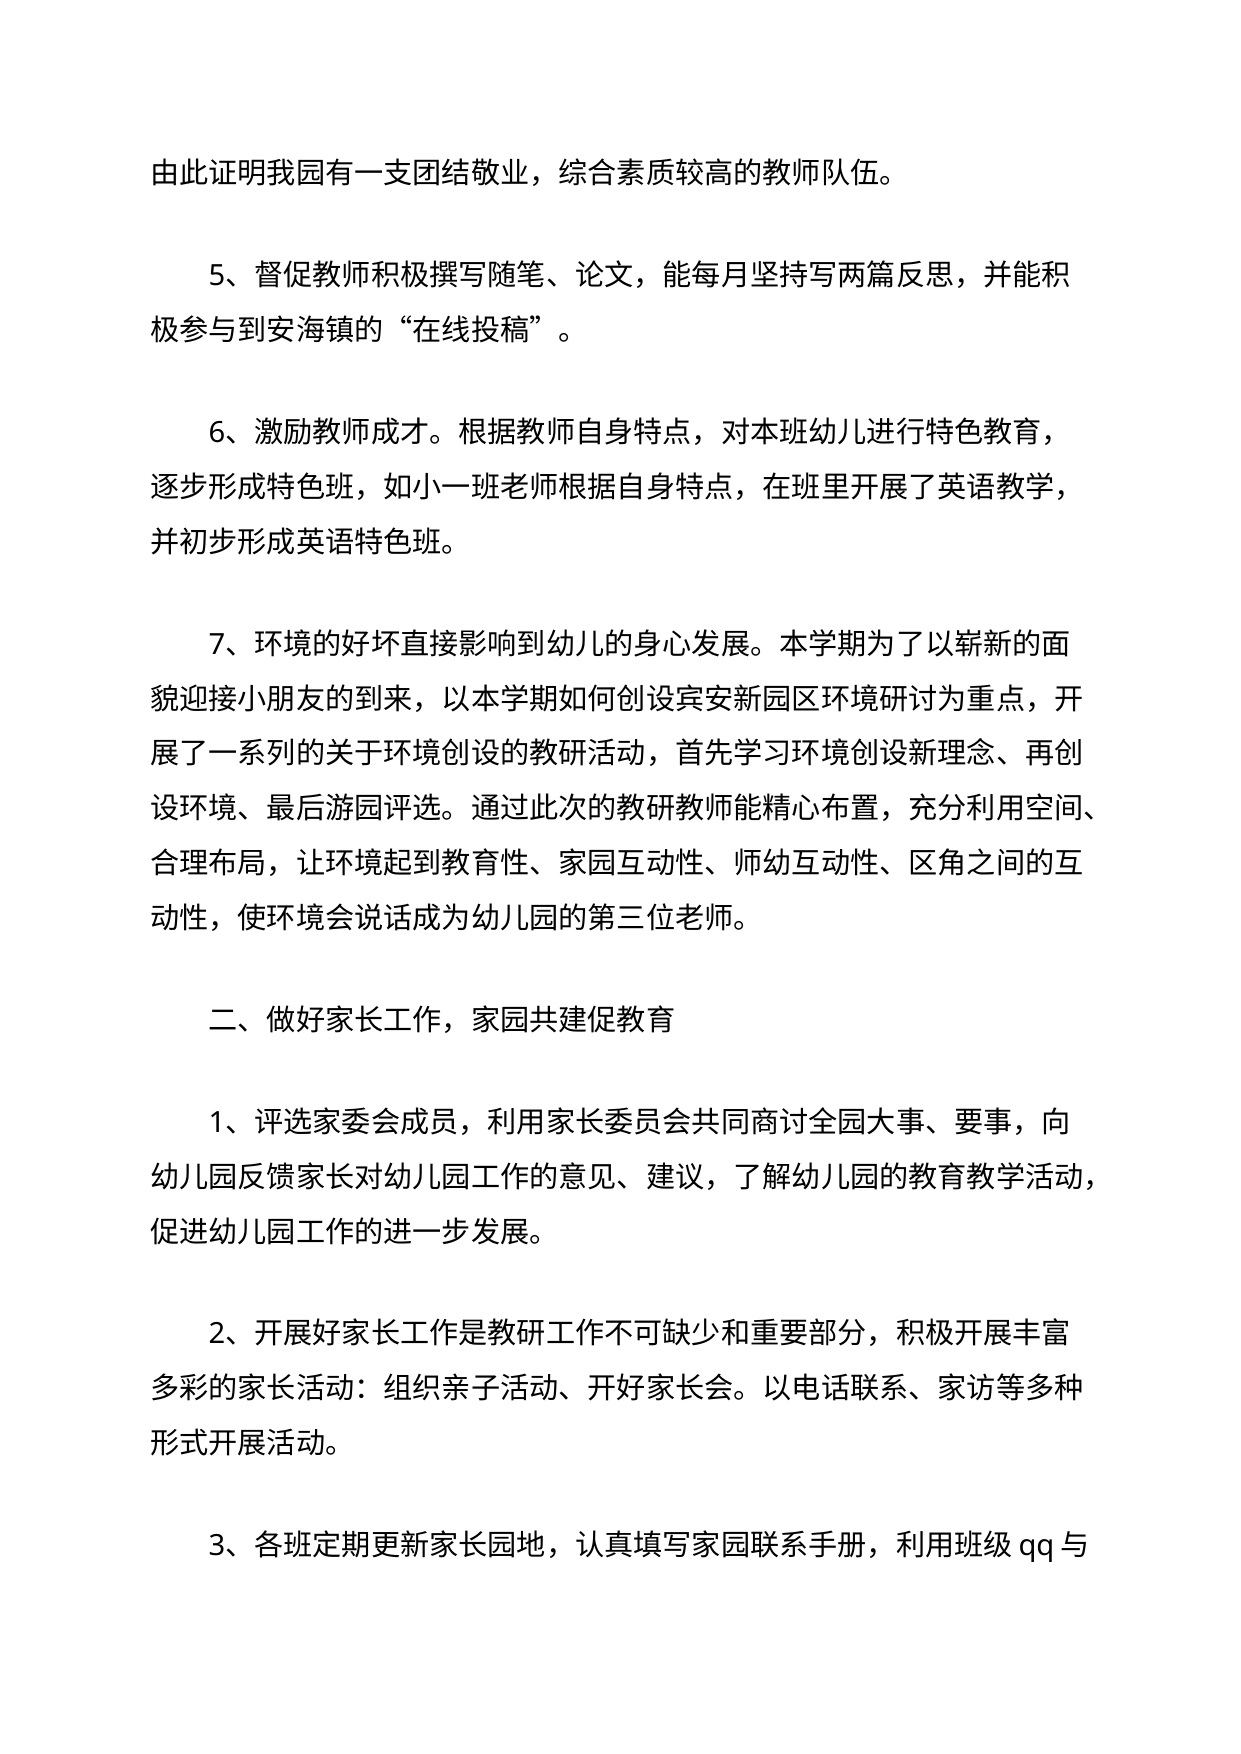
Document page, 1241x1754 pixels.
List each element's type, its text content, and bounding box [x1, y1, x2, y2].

text 7、环境的好坏直接影响到幼儿的身心发展。本学期为了以崭新的面貌迎接小朋友的到来，以本学期如何创设宾安新园区环境研讨为重点，开展了一系列的关于环境创设的教研活动，首先学习环境创设新理念、再创设环境、最后游园评选。通过此次的教研教师能精心布置，充分利用空间、合理布局，让环境起到教育性、家园互动性、师幼互动性、区角之间的互动性，使环境会说话成为幼儿园的第三位老师。 [150, 620, 1090, 937]
text 二、做好家长工作，家园共建促教育 [150, 997, 1090, 1039]
text 2、开展好家长工作是教研工作不可缺少和重要部分，积极开展丰富多彩的家长活动：组织亲子活动、开好家长会。以电话联系、家访等多种形式开展活动。 [150, 1310, 1090, 1462]
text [150, 150, 1090, 192]
text 1、评选家委会成员，利用家长委员会共同商讨全园大事、要事，向幼儿园反馈家长对幼儿园工作的意见、建议，了解幼儿园的教育教学活动，促进幼儿园工作的进一步发展。 [150, 1098, 1090, 1251]
text 5、督促教师积极撰写随笔、论文，能每月坚持写两篇反思，并能积极参与到安海镇的“在线投稿”。 [150, 252, 1090, 349]
text 6、激励教师成才。根据教师自身特点，对本班幼儿进行特色教育，逐步形成特色班，如小一班老师根据自身特点，在班里开展了英语教学，并初步形成英语特色班。 [150, 408, 1090, 561]
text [150, 1522, 1090, 1564]
